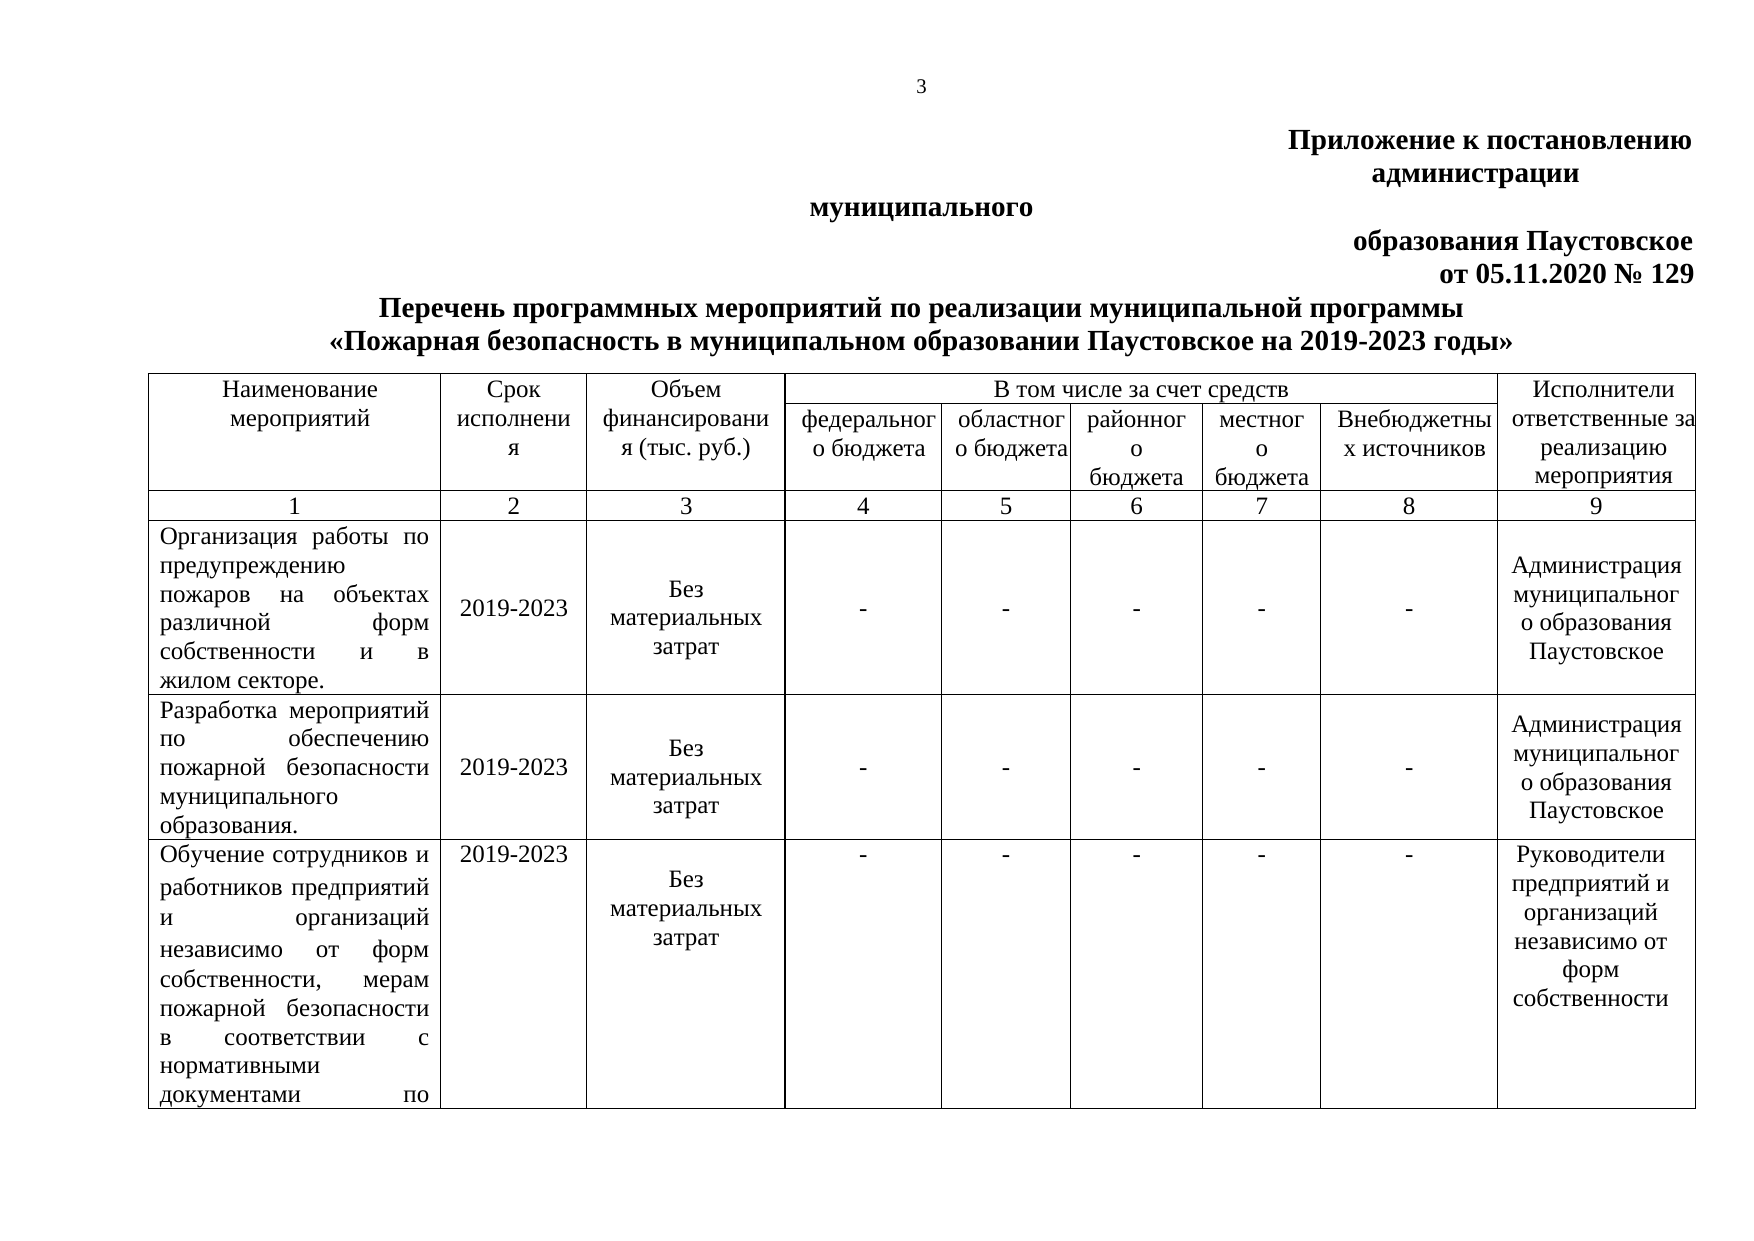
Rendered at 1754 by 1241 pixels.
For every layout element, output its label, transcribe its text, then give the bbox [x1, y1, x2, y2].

table_cell 9 [1498, 491, 1695, 520]
table_cell 1 [149, 491, 440, 520]
table_cell - [942, 521, 1070, 694]
table_cell - [1203, 840, 1320, 1108]
text «Пожарная безопасность в муниципальном образовании Паустовское на 2019-2023 годы» [148, 323, 1695, 357]
text образования Паустовское [148, 223, 1695, 256]
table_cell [587, 840, 784, 1108]
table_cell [149, 840, 440, 1108]
table_cell 2 [441, 491, 586, 520]
table_cell 8 [1321, 491, 1497, 520]
table_header Объем финансирования (тыс. руб.) [587, 374, 784, 490]
text Приложение к постановлению [148, 122, 1695, 156]
table_cell - [1203, 521, 1320, 694]
table_cell - [1321, 840, 1497, 1108]
table_header Исполнители ответственные за реализацию мероприятия [1498, 374, 1695, 490]
table_header Срок исполнения [441, 374, 586, 490]
table_cell федерального бюджета [786, 404, 941, 490]
table_header В том числе за счет средств [786, 374, 1497, 403]
table_cell 4 [786, 491, 941, 520]
table_cell Без материальных затрат [587, 521, 784, 694]
table_cell 6 [1071, 491, 1202, 520]
table_cell - [1203, 695, 1320, 838]
table_cell - [1071, 521, 1202, 694]
table_cell 3 [587, 491, 784, 520]
table_cell - [942, 695, 1070, 838]
table_cell 2019-2023 [441, 695, 586, 838]
table_cell районного бюджета [1071, 404, 1202, 490]
table_cell Организация работы по предупреждению пожаров на объектах различной форм собственности и в жилом секторе. [149, 521, 440, 694]
table_cell 2019-2023 [441, 840, 586, 1108]
table_cell - [1321, 521, 1497, 694]
table_cell областного бюджета [942, 404, 1070, 490]
table_cell - [786, 521, 941, 694]
table_cell - [786, 840, 941, 1108]
table_cell - [786, 695, 941, 838]
table_cell Внебюджетных источников [1321, 404, 1497, 490]
table_cell 5 [942, 491, 1070, 520]
table_cell - [942, 840, 1070, 1108]
text от 05.11.2020 № 129 [148, 256, 1695, 290]
table_cell - [1071, 695, 1202, 838]
table_cell Администрация муниципального образования Паустовское [1498, 695, 1695, 838]
table_cell Разработка мероприятий по обеспечению пожарной безопасности муниципального образования. [149, 695, 440, 838]
table_cell Без материальных затрат [587, 695, 784, 838]
table_cell 7 [1203, 491, 1320, 520]
table_cell 2019-2023 [441, 521, 586, 694]
table_cell - [1321, 695, 1497, 838]
table_cell Администрация муниципального образования Паустовское [1498, 521, 1695, 694]
table_cell местного бюджета [1203, 404, 1320, 490]
table_header Наименование мероприятий [149, 374, 440, 490]
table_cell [1498, 840, 1695, 1108]
text администрации муниципального [148, 156, 1695, 223]
table_cell - [1071, 840, 1202, 1108]
text Перечень программных мероприятий по реализации муниципальной программы [148, 290, 1695, 323]
